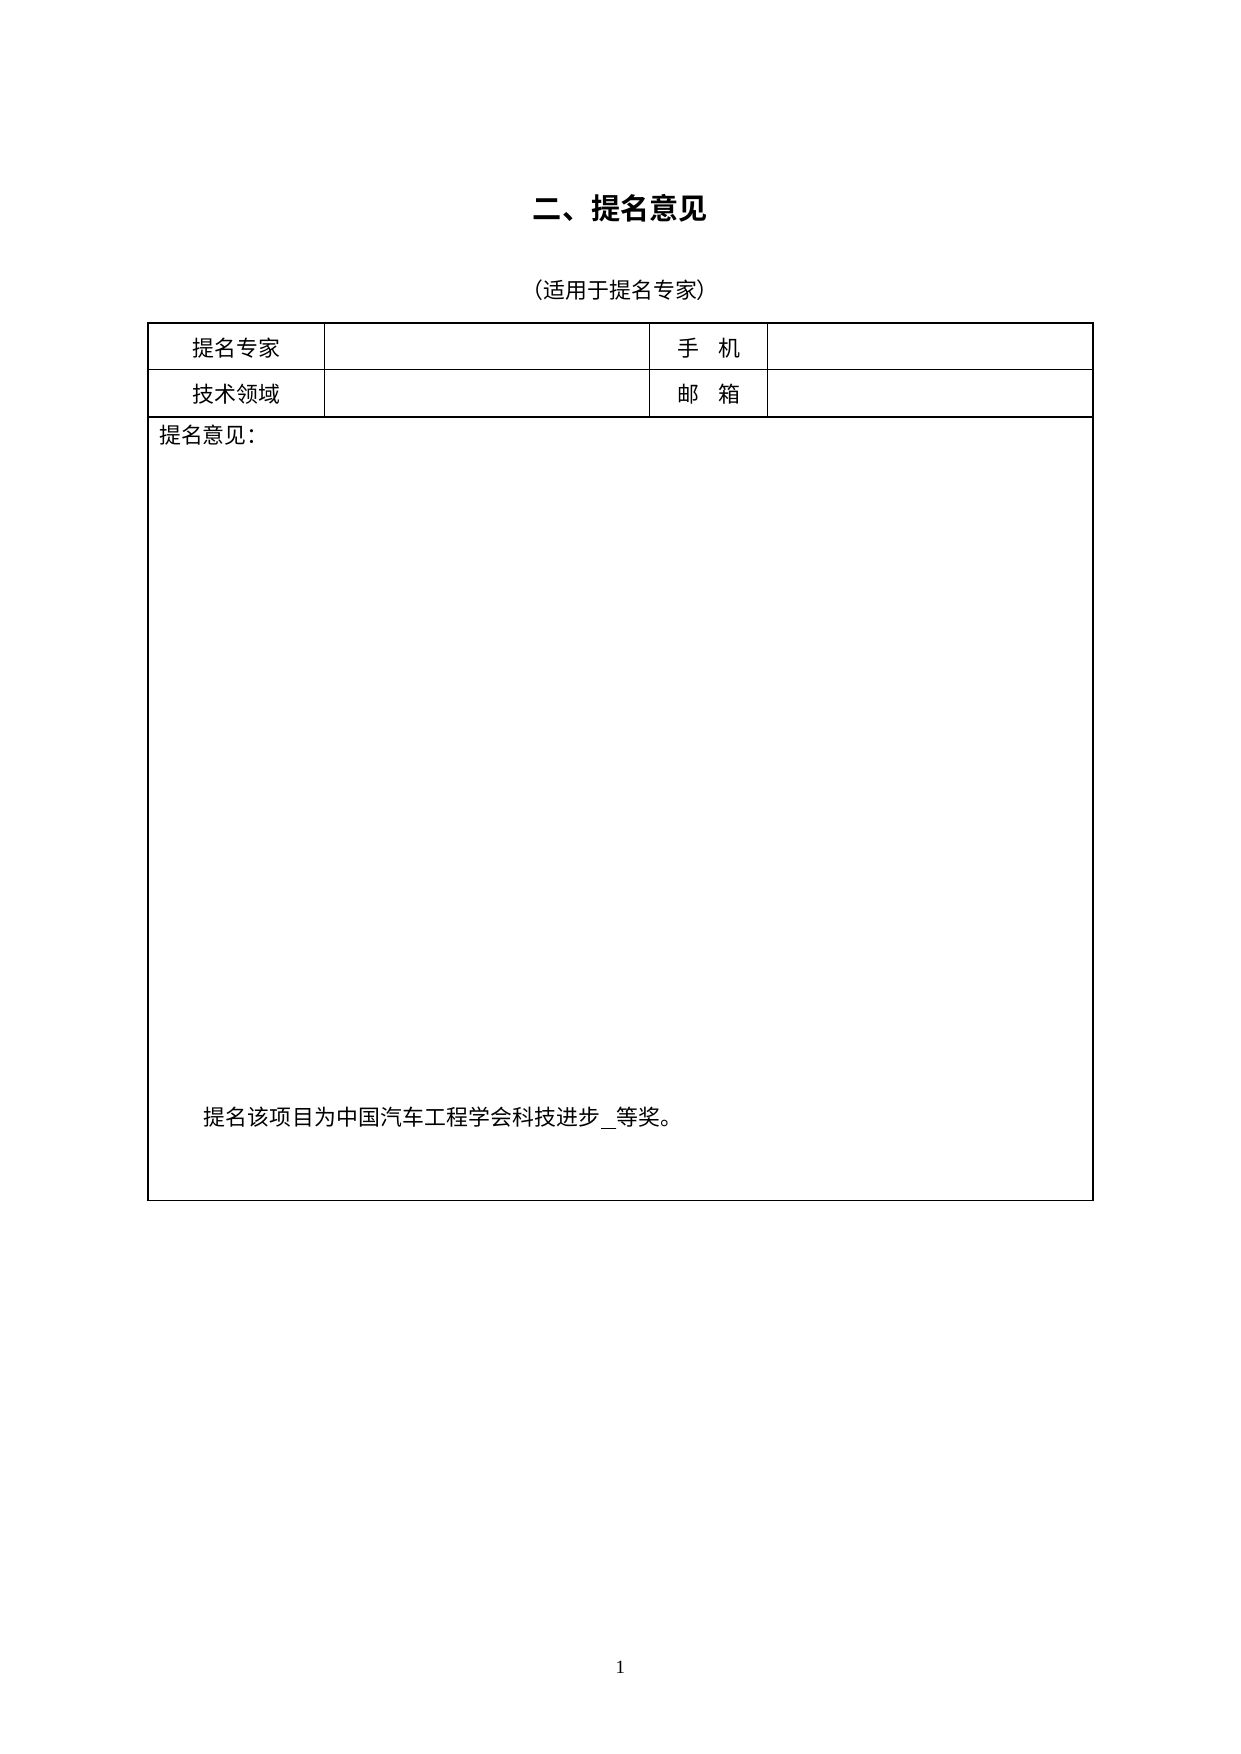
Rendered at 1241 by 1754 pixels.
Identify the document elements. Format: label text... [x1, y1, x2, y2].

table_cell 邮 箱 [650, 370, 767, 416]
subtitle 二、提名意见 [148, 174, 1092, 239]
text （适用于提名专家） [148, 273, 1092, 306]
table_header [325, 324, 649, 369]
table_header 提名专家 [149, 324, 324, 369]
table_cell 提名意见： 提名该项目为中国汽车工程学会科技进步 等奖。 [149, 418, 1092, 1199]
table_cell [325, 370, 649, 416]
table_cell [768, 370, 1092, 416]
table_header 手 机 [650, 324, 767, 369]
table_cell 技术领域 [149, 370, 324, 416]
table_header [768, 324, 1092, 369]
